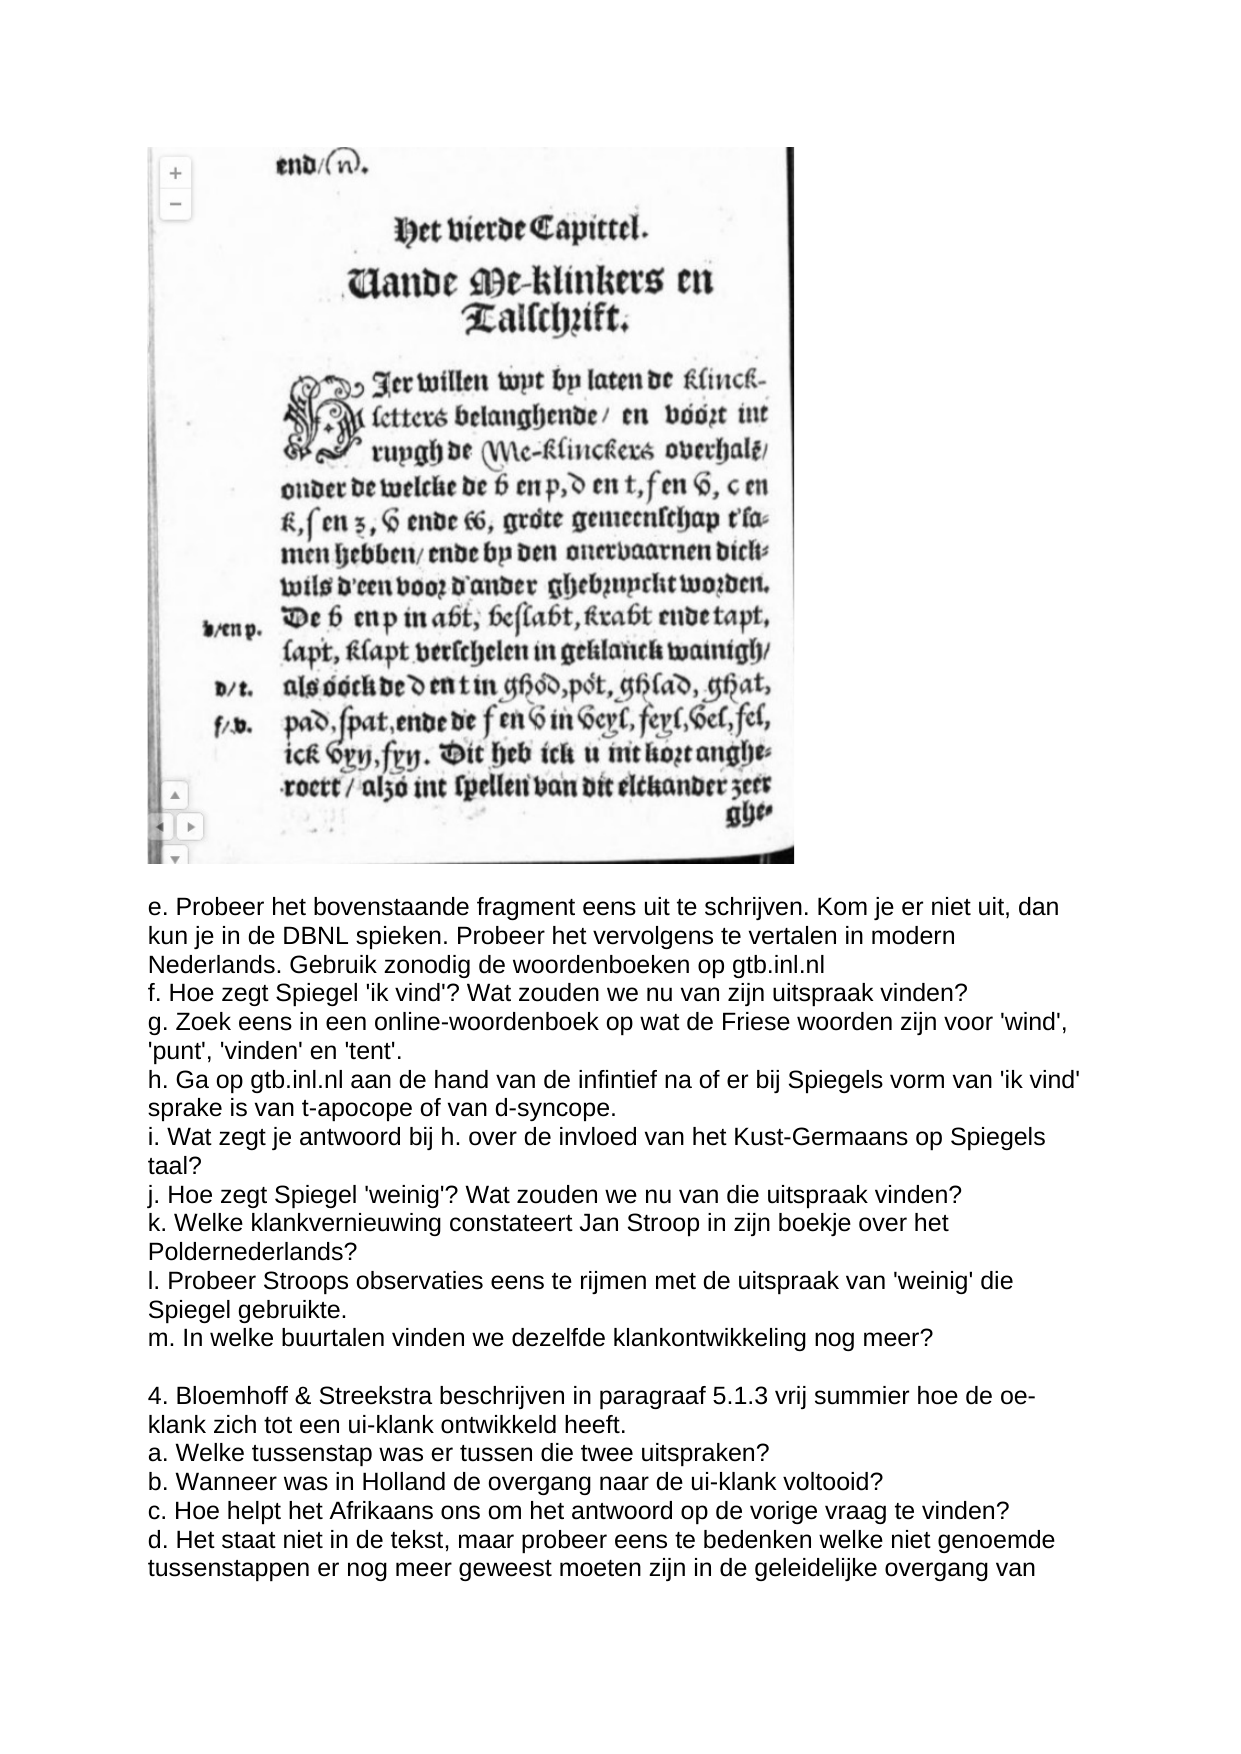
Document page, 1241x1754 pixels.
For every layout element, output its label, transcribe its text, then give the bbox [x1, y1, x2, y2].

picture [147, 147, 795, 864]
text e. Probeer het bovenstaande fragment eens uit te schrijven. Kom je er niet uit, dan kun je in de DBNL spieken. Probeer het vervolgens te vertalen in modern Nederlands. Gebruik zonodig de woordenboeken op gtb.inl.nl [148, 892, 1093, 978]
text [148, 978, 1093, 1582]
